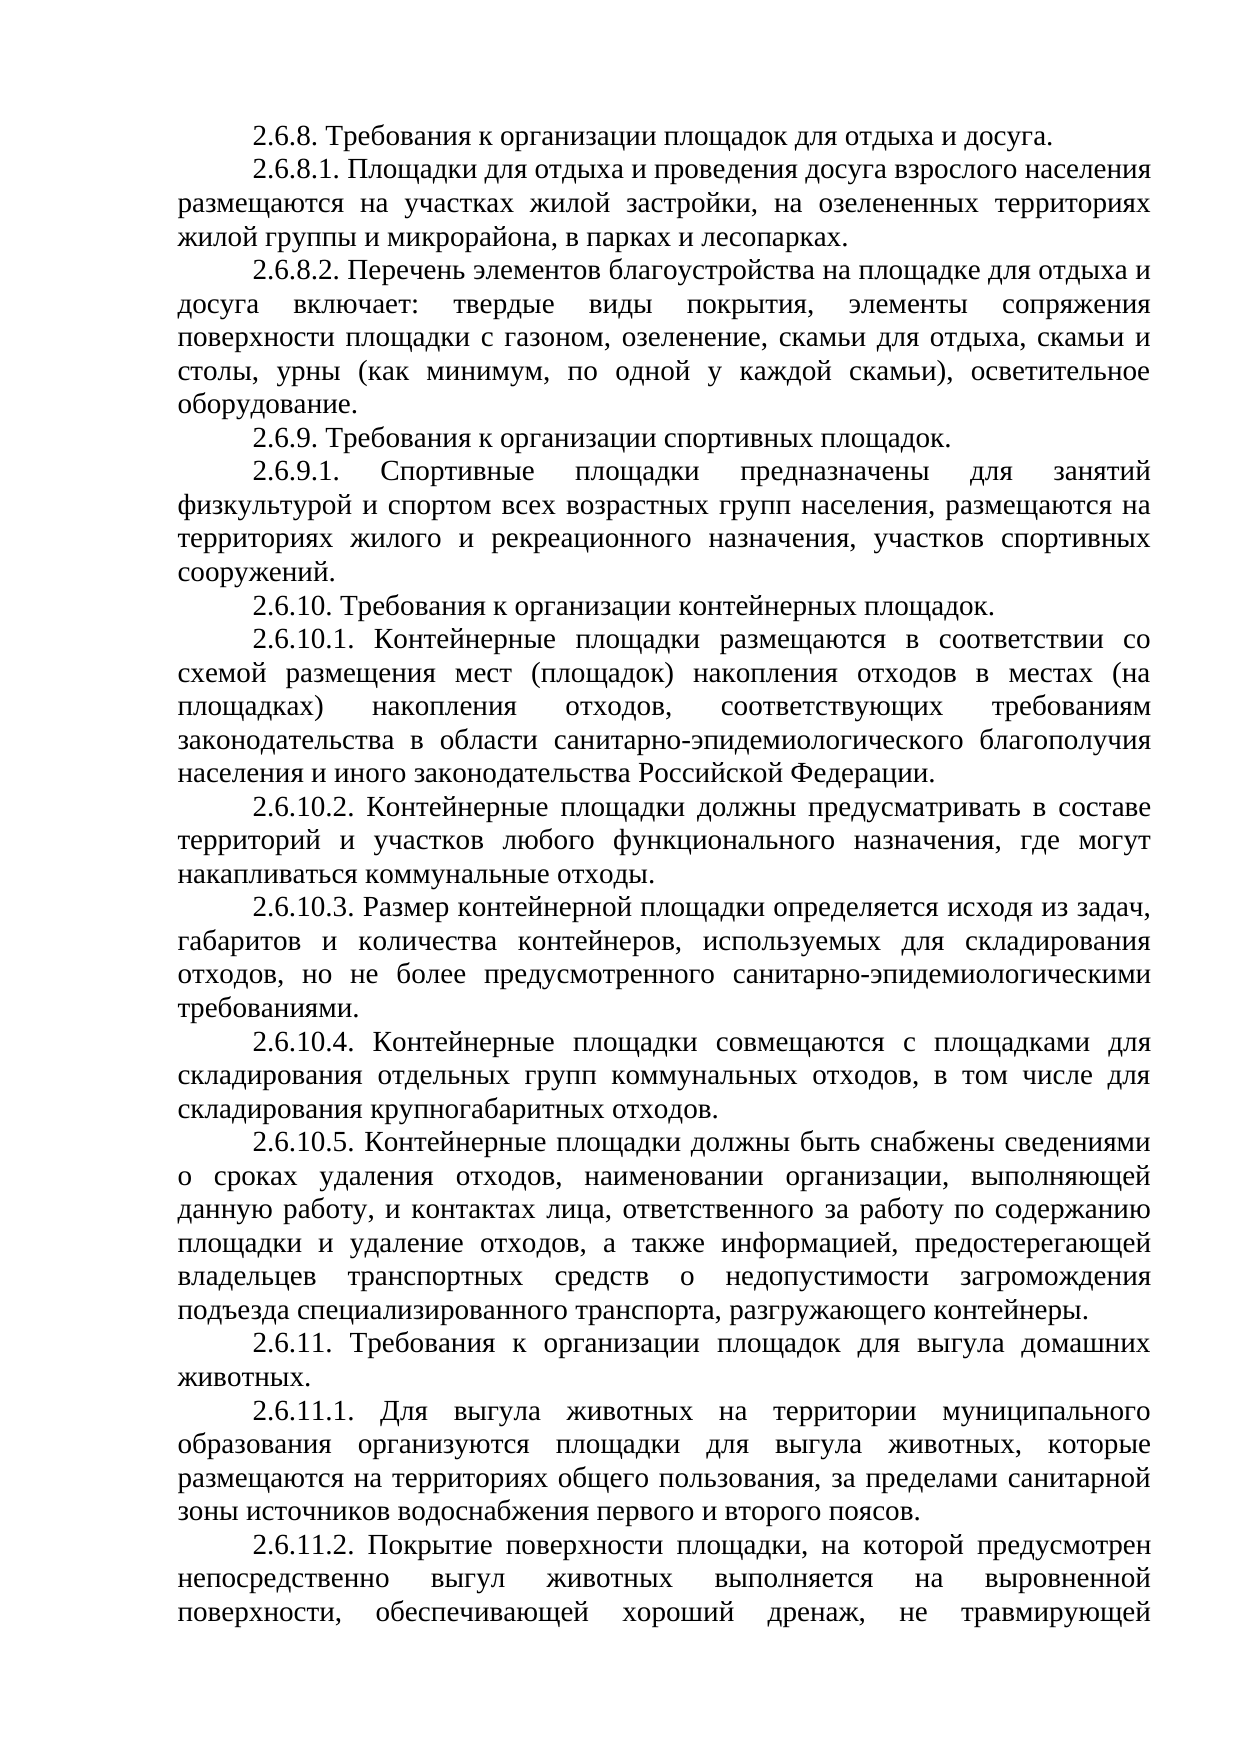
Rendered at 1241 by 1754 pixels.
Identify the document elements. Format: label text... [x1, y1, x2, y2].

text 2.6.11. Требования к организации площадок для выгула домашних животных. [177, 1326, 1152, 1393]
text 2.6.9. Требования к организации спортивных площадок. [177, 420, 1152, 453]
text 2.6.8. Требования к организации площадок для отдыха и досуга. [177, 118, 1152, 152]
text 2.6.10. Требования к организации контейнерных площадок. [177, 588, 1152, 621]
text 2.6.10.1. Контейнерные площадки размещаются в соответствии со схемой размещения мест (площадок) накопления отходов в местах (на площадках) накопления отходов, соответствующих требованиям законодательства в области санитарно-эпидемиологического благополучия населения и иного законодательства Российской Федерации. [177, 621, 1152, 789]
text 2.6.8.1. Площадки для отдыха и проведения досуга взрослого населения размещаются на участках жилой застройки, на озелененных территориях жилой группы и микрорайона, в парках и лесопарках. [177, 152, 1152, 252]
text 2.6.8.2. Перечень элементов благоустройства на площадке для отдыха и досуга включает: твердые виды покрытия, элементы сопряжения поверхности площадки с газоном, озеленение, скамьи для отдыха, скамьи и столы, урны (как минимум, по одной у каждой скамьи), осветительное оборудование. [177, 252, 1152, 420]
text 2.6.10.2. Контейнерные площадки должны предусматривать в составе территорий и участков любого функционального назначения, где могут накапливаться коммунальные отходы. [177, 789, 1152, 889]
text 2.6.9.1. Спортивные площадки предназначены для занятий физкультурой и спортом всех возрастных групп населения, размещаются на территориях жилого и рекреационного назначения, участков спортивных сооружений. [177, 453, 1152, 588]
text 2.6.10.5. Контейнерные площадки должны быть снабжены сведениями о сроках удаления отходов, наименовании организации, выполняющей данную работу, и контактах лица, ответственного за работу по содержанию площадки и удаление отходов, а также информацией, предостерегающей владельцев транспортных средств о недопустимости загромождения подъезда специализированного транспорта, разгружающего контейнеры. [177, 1124, 1152, 1326]
text 2.6.11.1. Для выгула животных на территории муниципального образования организуются площадки для выгула животных, которые размещаются на территориях общего пользования, за пределами санитарной зоны источников водоснабжения первого и второго поясов. [177, 1393, 1152, 1527]
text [177, 1527, 1152, 1627]
text 2.6.10.4. Контейнерные площадки совмещаются с площадками для складирования отдельных групп коммунальных отходов, в том числе для складирования крупногабаритных отходов. [177, 1024, 1152, 1124]
text 2.6.10.3. Размер контейнерной площадки определяется исходя из задач, габаритов и количества контейнеров, используемых для складирования отходов, но не более предусмотренного санитарно-эпидемиологическими требованиями. [177, 889, 1152, 1024]
